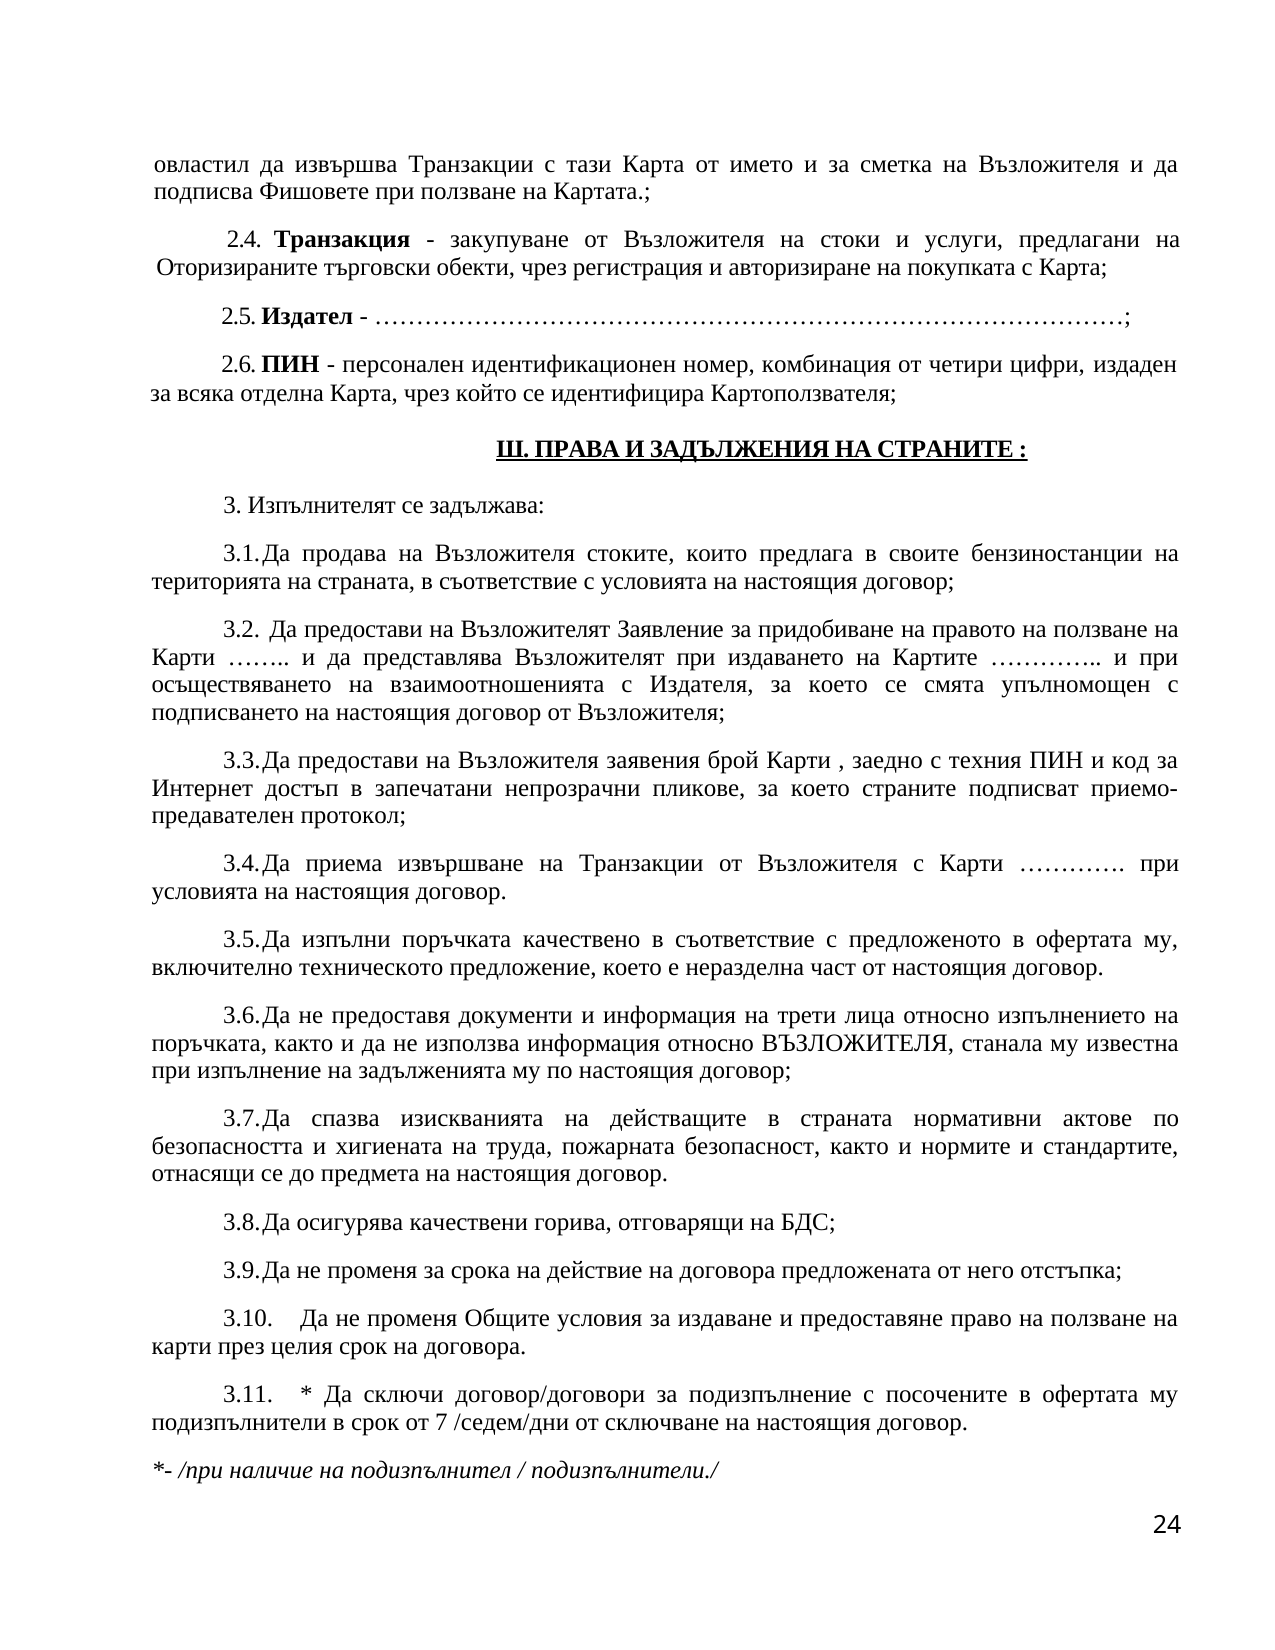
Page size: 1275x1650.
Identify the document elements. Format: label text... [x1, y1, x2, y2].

list Да спазва изискванията на действащите в страната нормативни актове по безопасността и хигиената на труда, пожарната безопасност, както и нормите и стандартите, отнасящи се до предмета на настоящия договор. [151, 1105, 1180, 1187]
text 3. Изпълнителят се задължава: [223, 492, 1181, 519]
list Да осигурява качествени горива, отговарящи на БДС; [151, 1208, 1180, 1236]
text *- /при наличие на подизпълнител / подизпълнители./ [151, 1457, 1180, 1484]
list Да не предоставя документи и информация на трети лица относно изпълнението на поръчката, както и да не използва информация относно ВЪЗЛОЖИТЕЛЯ, станала му известна при изпълнение на задълженията му по настоящия договор; [151, 1002, 1180, 1084]
list Да предостави на Възложителя заявения брой Карти , заедно с техния ПИН и код за Интернет достъп в запечатани непрозрачни пликове, за което страните подписват приемо-предавателен протокол; [151, 747, 1179, 829]
list Да изпълни поръчката качествено в съответствие с предложеното в офертата му, включително техническото предложение, което е неразделна част от настоящия договор. [151, 926, 1180, 981]
list Да не променя Общите условия за издаване и предоставяне право на ползване на карти през целия срок на договора. [151, 1305, 1180, 1360]
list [153, 150, 1180, 205]
text Ш. ПРАВА И ЗАДЪЛЖЕНИЯ НА СТРАНИТЕ : [496, 434, 1181, 463]
list ПИН - персонален идентификационен номер, комбинация от четири цифри, издаден за всяка отделна Карта, чрез който се идентифицира Картоползвателя; [150, 351, 1177, 407]
list Да продава на Възложителя стоките, които предлага в своите бензиностанции на територията на страната, в съответствие с условията на настоящия договор; [151, 540, 1179, 595]
list Да не променя за срока на действие на договора предложената от него отстъпка; [151, 1257, 1180, 1284]
list * Да сключи договор/договори за подизпълнение с посочените в офертата му подизпълнители в срок от 7 /седем/дни от сключване на настоящия договор. [151, 1381, 1180, 1436]
list Да предостави на Възложителят Заявление за придобиване на правото на ползване на Карти …….. и да представлява Възложителят при издаването на Картите ………….. и при осъществяването на взаимоотношенията с Издателя, за което се смята упълномощен с подписването на настоящия договор от Възложителя; [151, 616, 1179, 726]
list Да приема извършване на Транзакции от Възложителя с Карти …………. при условията на настоящия договор. [151, 850, 1180, 905]
list Издател - ………………………………………………………………………………; [150, 302, 1176, 330]
text 2.4. Транзакция - закупуване от Възложителя на стоки и услуги, предлагани на Оторизираните търговски обекти, чрез регистрация и авторизиране на покупката с Карта; [156, 226, 1181, 281]
